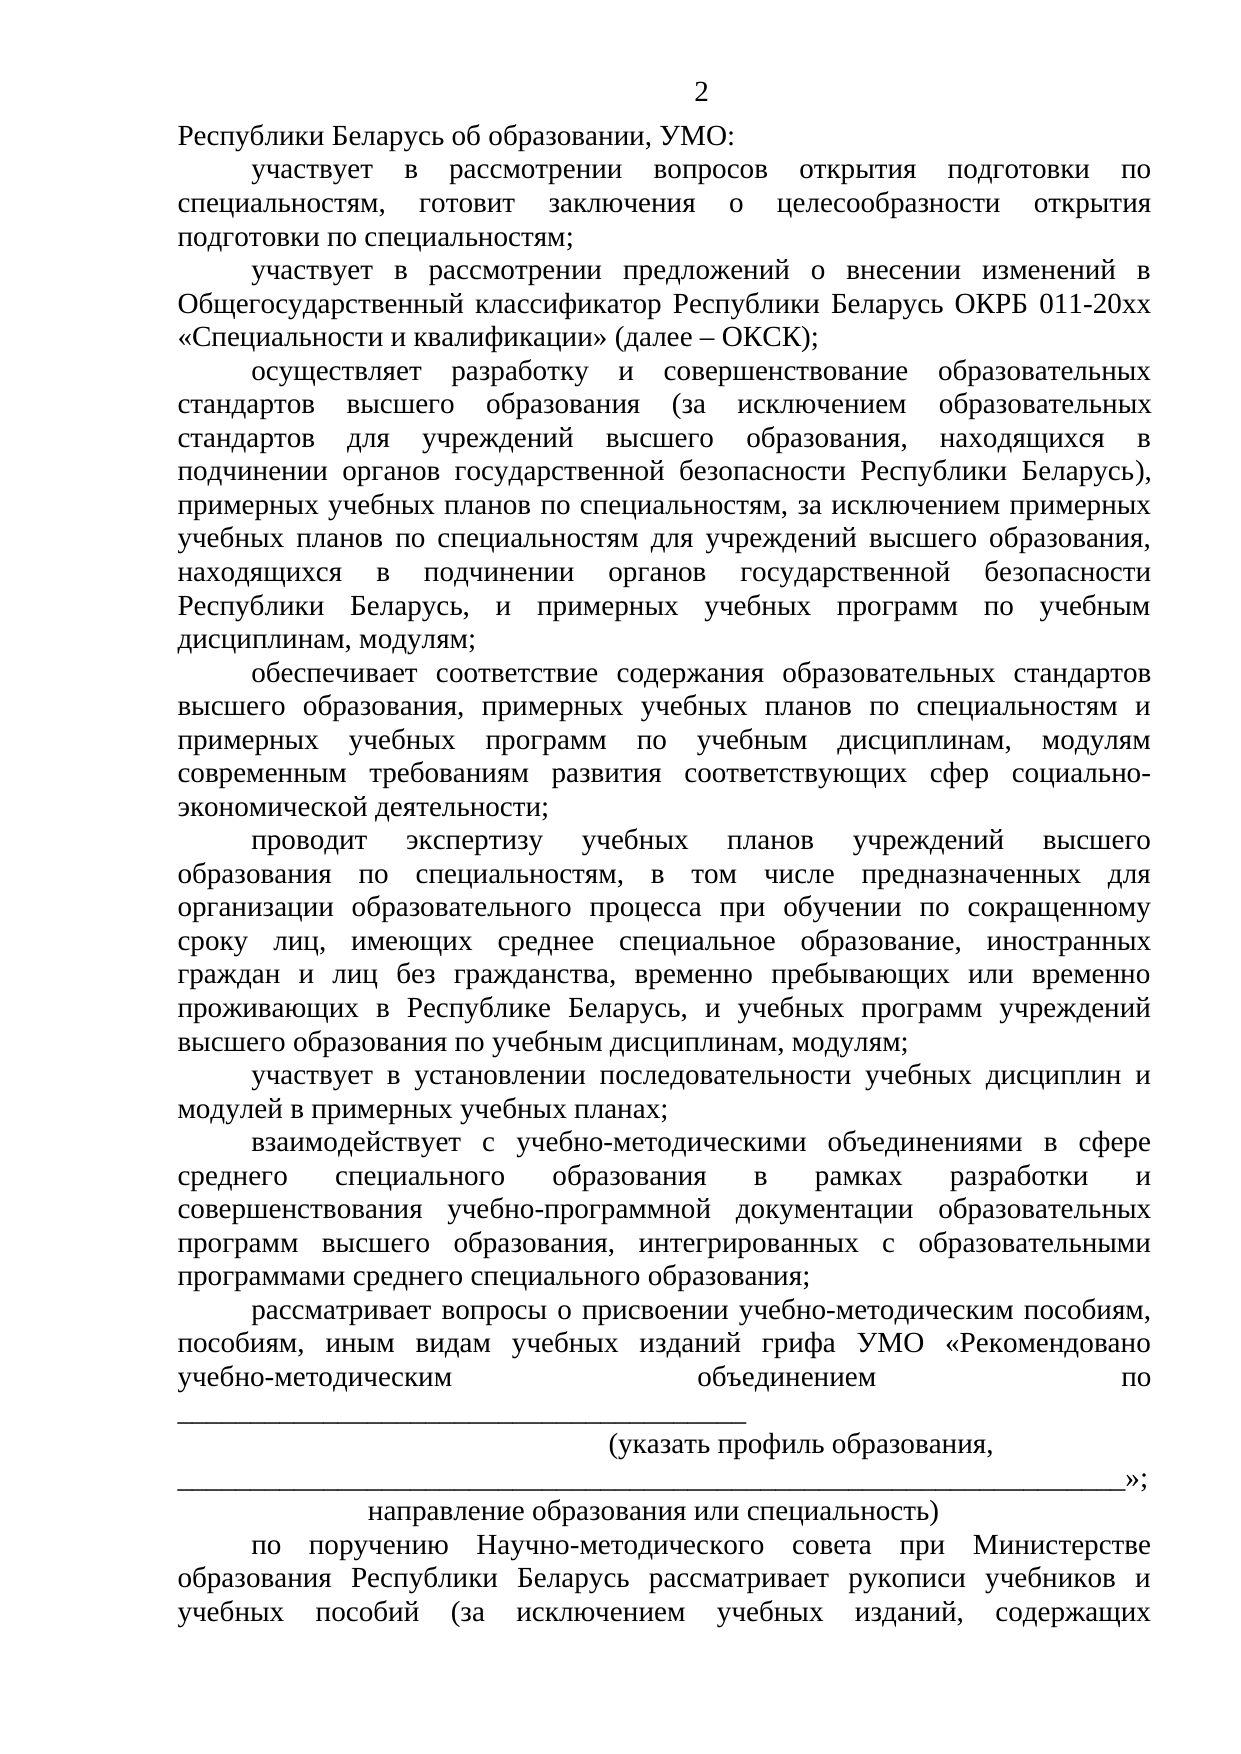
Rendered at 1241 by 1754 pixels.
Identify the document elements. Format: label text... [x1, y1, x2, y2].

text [177, 1527, 1152, 1627]
text участвует в рассмотрении предложений о внесении изменений в Общегосударственный классификатор Республики Беларусь ОКРБ 011-20хх «Специальности и квалификации» (далее – ОКСК); [177, 252, 1152, 353]
text обеспечивает соответствие содержания образовательных стандартов высшего образования, примерных учебных планов по специальностям и примерных учебных программ по учебным дисциплинам, модулям современным требованиям развития соответствующих сфер социально-экономической деятельности; [177, 655, 1152, 822]
text проводит экспертизу учебных планов учреждений высшего образования по специальностям, в том числе предназначенных для организации образовательного процесса при обучении по сокращенному сроку лиц, имеющих среднее специальное образование, иностранных граждан и лиц без гражданства, временно пребывающих или временно проживающих в Республике Беларусь, и учебных программ учреждений высшего образования по учебным дисциплинам, модулям; [177, 822, 1152, 1057]
text направление образования или специальность) [177, 1493, 1152, 1527]
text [177, 118, 1152, 152]
text _________________________________________________________________»; [177, 1460, 1152, 1493]
text рассматривает вопросы о присвоении учебно-методическим пособиям, пособиям, иным видам учебных изданий грифа УМО «Рекомендовано учебно-методическим объединением по _______________________________________ [177, 1292, 1152, 1426]
text взаимодействует с учебно-методическими объединениями в сфере среднего специального образования в рамках разработки и совершенствования учебно-программной документации образовательных программ высшего образования, интегрированных с образовательными программами среднего специального образования; [177, 1124, 1152, 1292]
text участвует в установлении последовательности учебных дисциплин и модулей в примерных учебных планах; [177, 1057, 1152, 1124]
text (указать профиль образования, [177, 1426, 1152, 1460]
text осуществляет разработку и совершенствование образовательных стандартов высшего образования (за исключением образовательных стандартов для учреждений высшего образования, находящихся в подчинении органов государственной безопасности Республики Беларусь), примерных учебных планов по специальностям, за исключением примерных учебных планов по специальностям для учреждений высшего образования, находящихся в подчинении органов государственной безопасности Республики Беларусь, и примерных учебных программ по учебным дисциплинам, модулям; [177, 353, 1152, 655]
text участвует в рассмотрении вопросов открытия подготовки по специальностям, готовит заключения о целесообразности открытия подготовки по специальностям; [177, 152, 1152, 252]
